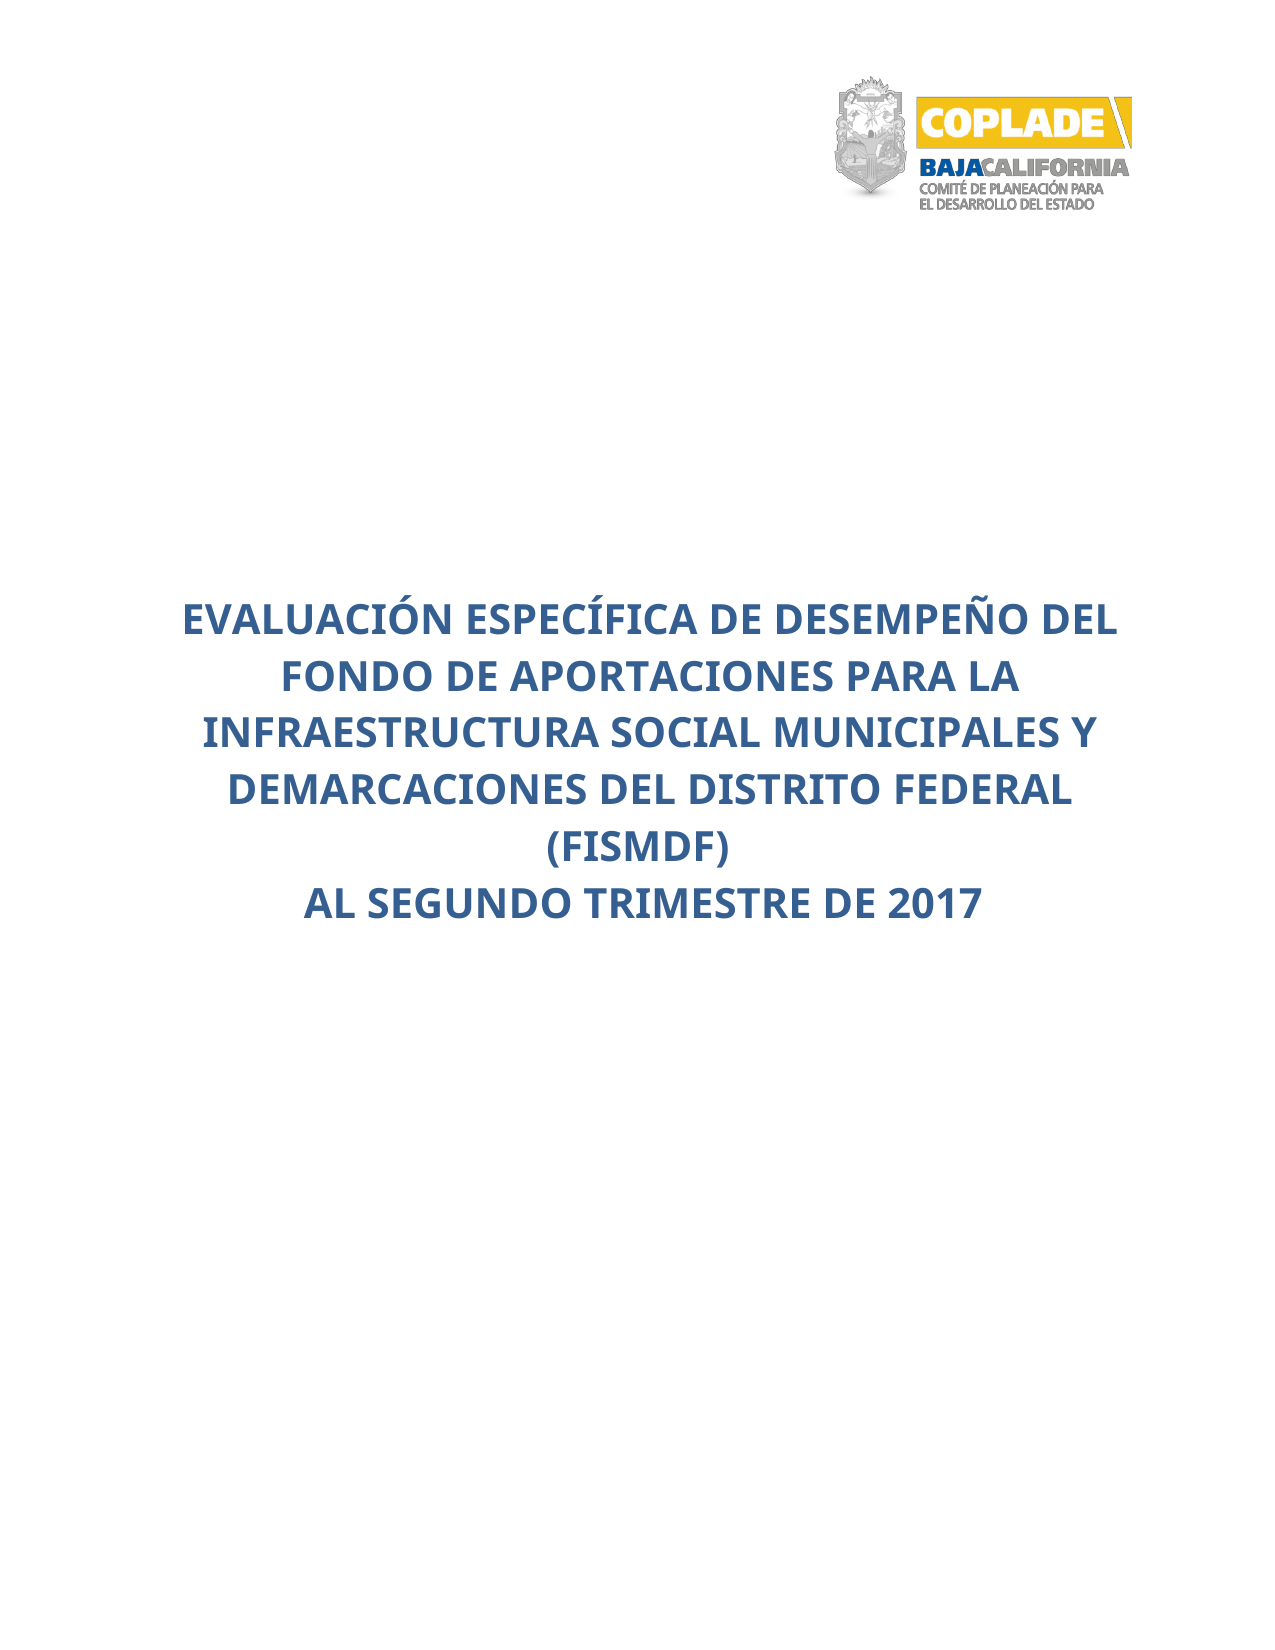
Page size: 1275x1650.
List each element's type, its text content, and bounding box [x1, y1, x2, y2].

text (FISMDF) [231, 817, 1045, 873]
text EVALUACIÓN ESPECÍFICA DE DESEMPEÑO DEL FONDO DE APORTACIONES PARA LA INFRAESTRUCTURA SOCIAL MUNICIPALES Y DEMARCACIONES DEL DISTRITO FEDERAL [118, 589, 1181, 817]
text AL SEGUNDO TRIMESTRE DE 2017 [231, 873, 1045, 930]
picture [821, 76, 1132, 213]
